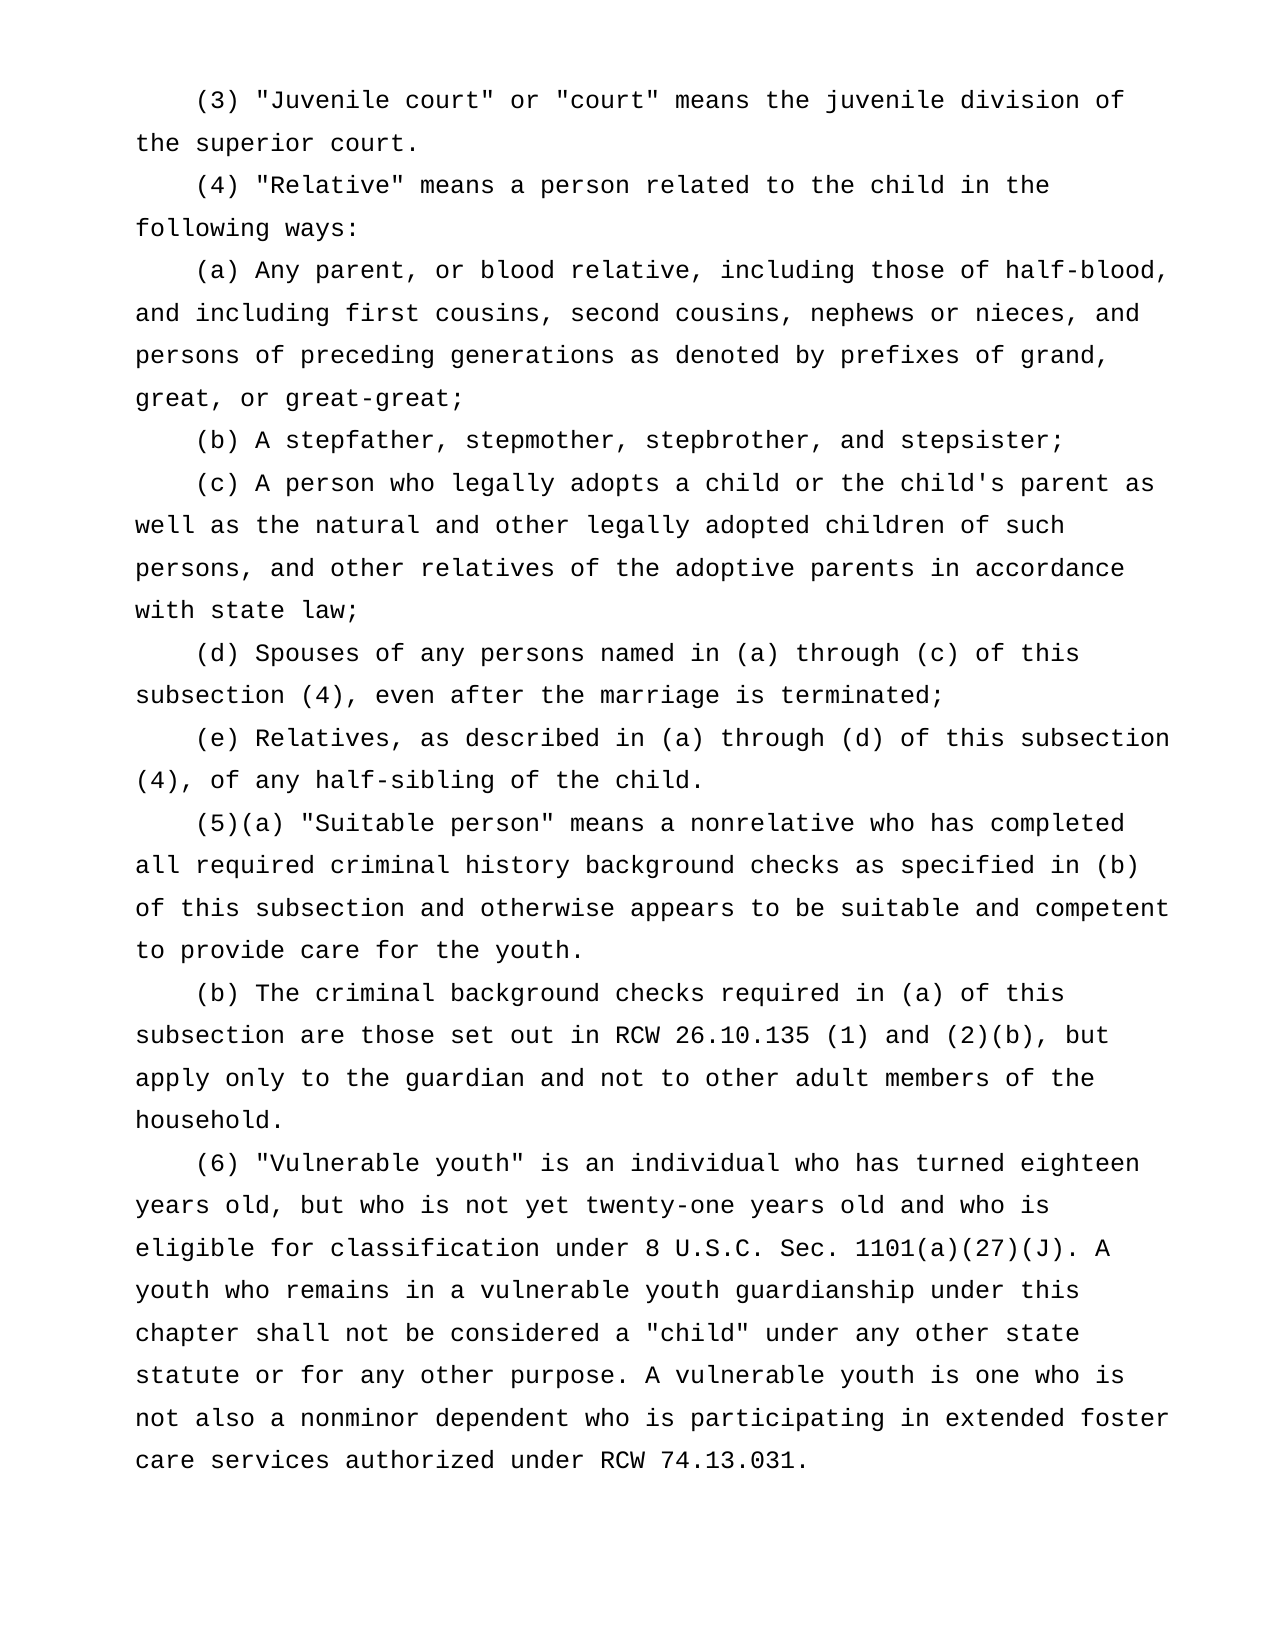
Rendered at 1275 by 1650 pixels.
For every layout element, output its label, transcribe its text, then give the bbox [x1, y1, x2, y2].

text (b) The criminal background checks required in (a) of this subsection are those set out in RCW 26.10.135 (1) and (2)(b), but apply only to the guardian and not to other adult members of the household. [135, 967, 1170, 1137]
text (5)(a) "Suitable person" means a nonrelative who has completed all required criminal history background checks as specified in (b) of this subsection and otherwise appears to be suitable and competent to provide care for the youth. [135, 797, 1170, 967]
text (b) A stepfather, stepmother, stepbrother, and stepsister; [135, 415, 1170, 457]
text (c) A person who legally adopts a child or the child's parent as well as the natural and other legally adopted children of such persons, and other relatives of the adoptive parents in accordance with state law; [135, 457, 1170, 627]
text (a) Any parent, or blood relative, including those of half-blood, and including first cousins, second cousins, nephews or nieces, and persons of preceding generations as denoted by prefixes of grand, great, or great-great; [135, 245, 1170, 415]
text (6) "Vulnerable youth" is an individual who has turned eighteen years old, but who is not yet twenty-one years old and who is eligible for classification under 8 U.S.C. Sec. 1101(a)(27)(J). A youth who remains in a vulnerable youth guardianship under this chapter shall not be considered a "child" under any other state statute or for any other purpose. A vulnerable youth is one who is not also a nonminor dependent who is participating in extended foster care services authorized under RCW 74.13.031. [135, 1137, 1170, 1477]
text (e) Relatives, as described in (a) through (d) of this subsection (4), of any half-sibling of the child. [135, 712, 1170, 797]
text (d) Spouses of any persons named in (a) through (c) of this subsection (4), even after the marriage is terminated; [135, 627, 1170, 712]
text (3) "Juvenile court" or "court" means the juvenile division of the superior court. [135, 75, 1170, 160]
text (4) "Relative" means a person related to the child in the following ways: [135, 160, 1170, 245]
